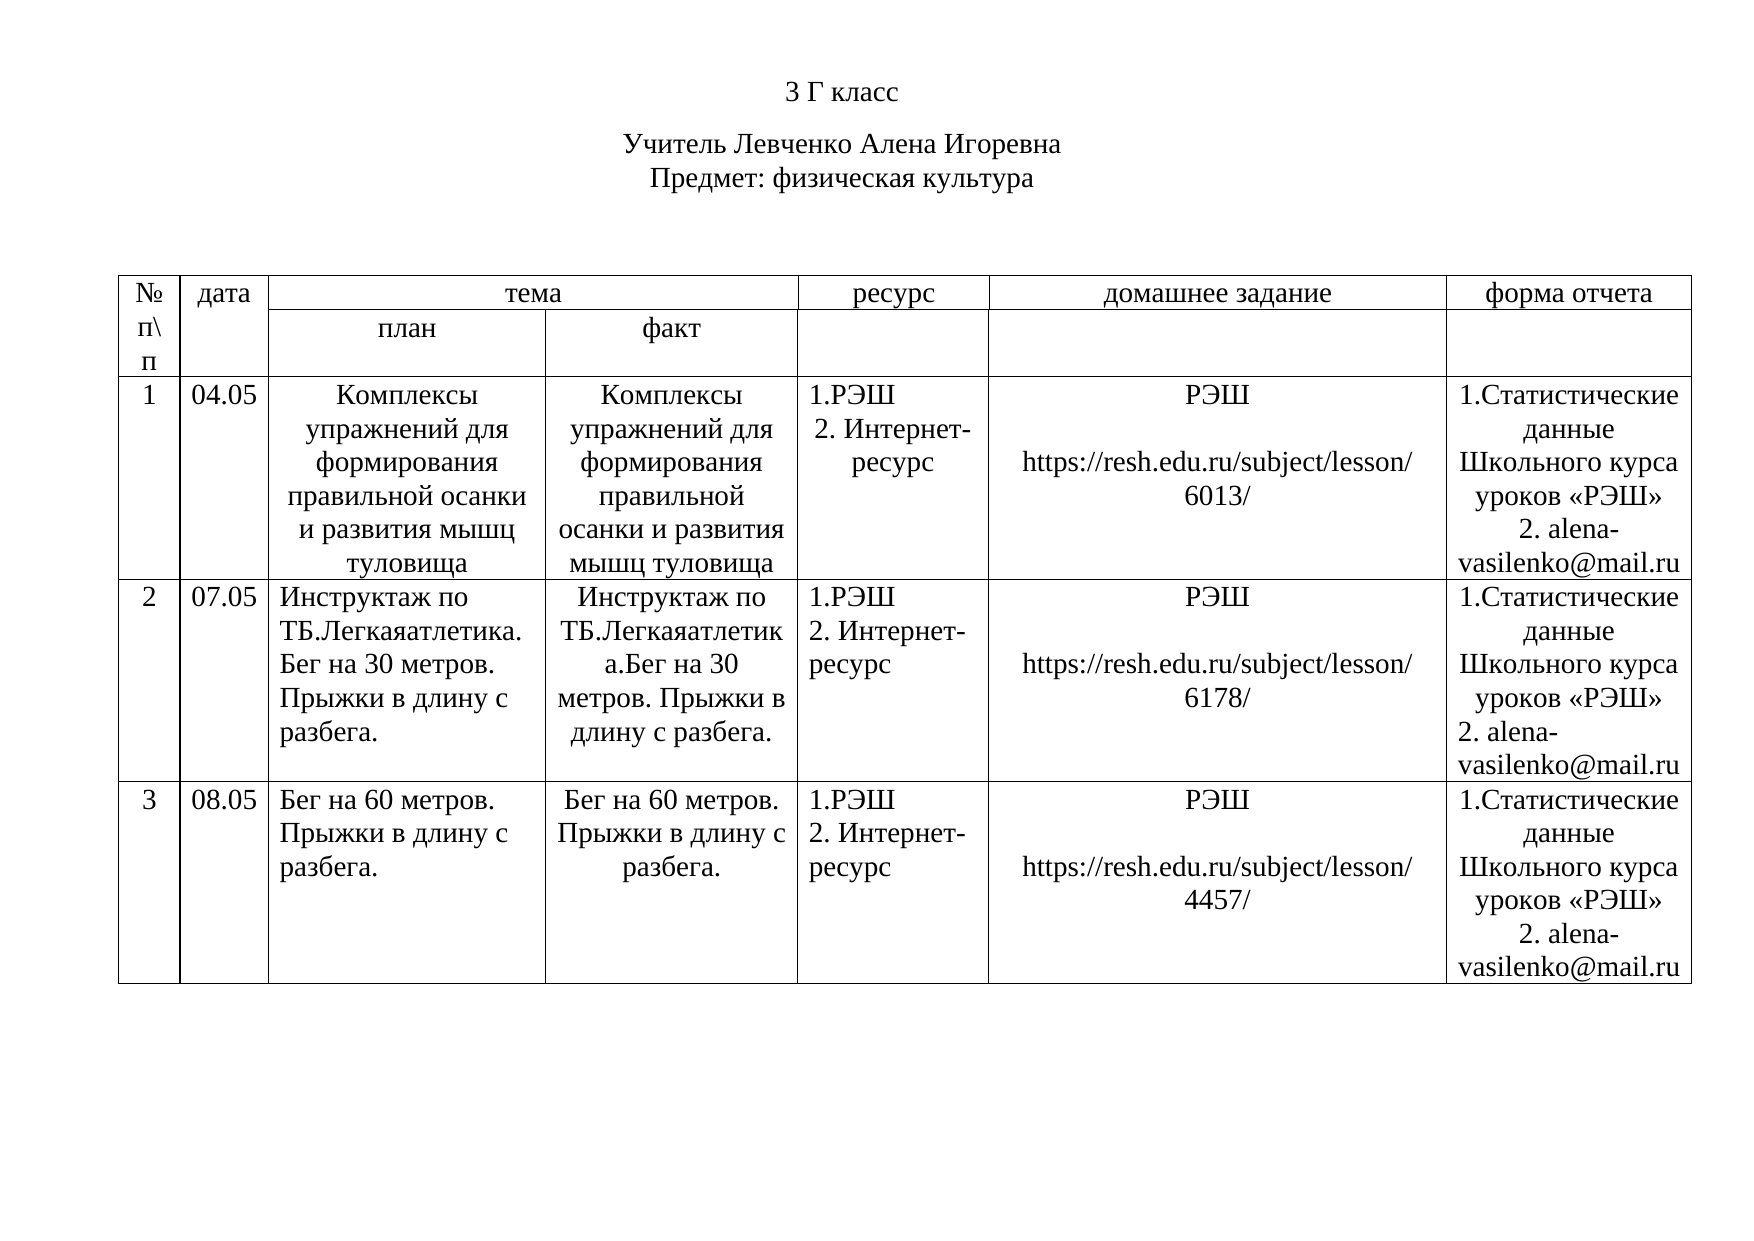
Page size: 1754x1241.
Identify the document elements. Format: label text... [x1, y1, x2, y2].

table_cell 2 [119, 580, 179, 781]
table_header № п\п [119, 276, 179, 376]
table_header дата [181, 276, 268, 376]
table_cell Бег на 60 метров. Прыжки в длину с разбега. [269, 782, 545, 983]
table_cell 08.05 [181, 782, 268, 983]
table_cell РЭШ https://resh.edu.ru/subject/lesson/6178/ [989, 580, 1446, 781]
table_cell 1.Статистические данные Школьного курса уроков «РЭШ» 2. alena-vasilenko@mail.ru [1447, 580, 1691, 781]
table_cell 1.РЭШ 2. Интернет-ресурс [798, 377, 988, 578]
table_cell Инструктаж по ТБ.Легкаяатлетика.Бег на 30 метров. Прыжки в длину с разбега. [269, 580, 545, 781]
table_cell 1.РЭШ 2. Интернет-ресурс [798, 782, 988, 983]
table_cell РЭШ https://resh.edu.ru/subject/lesson/4457/ [989, 782, 1446, 983]
table_cell Комплексы упражнений для формирования правильной осанки и развития мышц туловища [269, 377, 545, 578]
table_cell 1.Статистические данные Школьного курса уроков «РЭШ» 2. alena-vasilenko@mail.ru [1447, 782, 1691, 983]
table_cell 07.05 [181, 580, 268, 781]
table_cell 3 [119, 782, 179, 983]
table_cell [989, 310, 1446, 376]
table_cell 1 [119, 377, 179, 578]
table_cell 04.05 [181, 377, 268, 578]
table_cell факт [546, 310, 797, 376]
table_header ресурс [799, 276, 989, 309]
table_cell [798, 310, 988, 376]
table_cell Комплексы упражнений для формирования правильной осанки и развития мышц туловища [546, 377, 797, 578]
table_cell 1.Статистические данные Школьного курса уроков «РЭШ» 2. alena-vasilenko@mail.ru [1447, 377, 1691, 578]
table_header форма отчета [1447, 276, 1691, 309]
table_cell Бег на 60 метров. Прыжки в длину с разбега. [546, 782, 797, 983]
table_cell [1447, 310, 1691, 376]
table_header домашнее задание [990, 276, 1446, 309]
table_cell Инструктаж по ТБ.Легкаяатлетика.Бег на 30 метров. Прыжки в длину с разбега. [546, 580, 797, 781]
table_cell 1.РЭШ 2. Интернет-ресурс [798, 580, 988, 781]
table_cell план [269, 310, 545, 376]
table_cell РЭШ https://resh.edu.ru/subject/lesson/6013/ [989, 377, 1446, 578]
table_header тема [269, 276, 798, 309]
